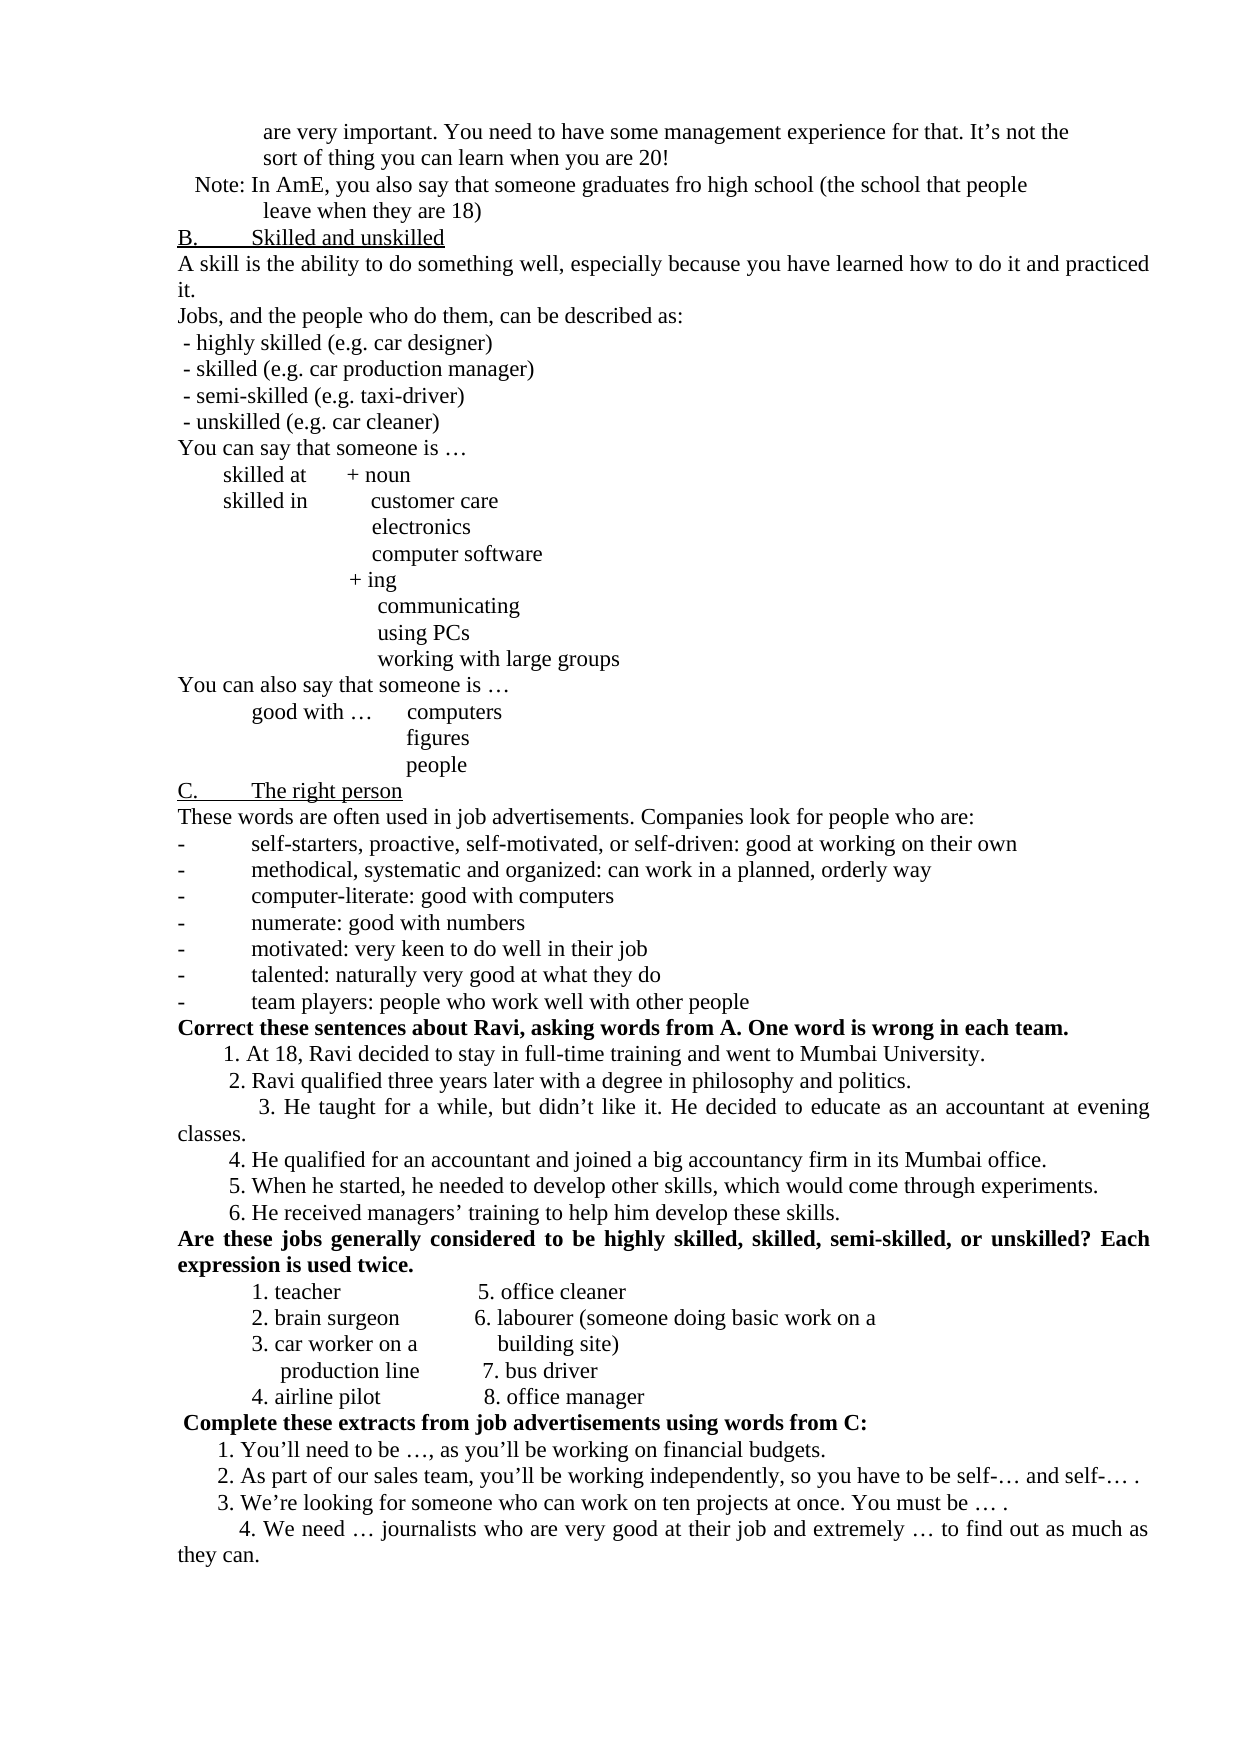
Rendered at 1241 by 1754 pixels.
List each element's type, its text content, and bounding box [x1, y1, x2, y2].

text - computer-literate: good with computers [177, 882, 1152, 909]
text Jobs, and the people who do them, can be described as: [177, 303, 1152, 329]
text 1. At 18, Ravi decided to stay in full-time training and went to Mumbai University. [177, 1041, 1152, 1067]
text Are these jobs generally considered to be highly skilled, skilled, semi-skilled, or unskilled? Each expression is used twice. [177, 1225, 1152, 1278]
text 2. Ravi qualified three years later with a degree in philosophy and politics. [177, 1067, 1152, 1093]
text - semi-skilled (e.g. taxi-driver) [177, 382, 1152, 408]
text - talented: naturally very good at what they do [177, 961, 1152, 988]
text C. The right person [177, 777, 1152, 803]
text Note: In AmE, you also say that someone graduates fro high school (the school that people [177, 171, 1152, 197]
text You can say that someone is … [177, 434, 1152, 461]
text skilled in customer care [177, 487, 1152, 513]
text 3. He taught for a while, but didn’t like it. He decided to educate as an accountant at evening classes. [177, 1093, 1152, 1146]
text - skilled (e.g. car production manager) [177, 355, 1152, 382]
text + ing [177, 566, 1152, 592]
text 6. He received managers’ training to help him develop these skills. [177, 1199, 1152, 1225]
text 3. car worker on a building site) [177, 1330, 1152, 1357]
text people [177, 751, 1152, 777]
text 5. When he started, he needed to develop other skills, which would come through experiments. [177, 1172, 1152, 1199]
text 4. airline pilot 8. office manager [177, 1383, 1152, 1409]
text computer software [177, 540, 1152, 566]
text production line 7. bus driver [177, 1357, 1152, 1383]
text A skill is the ability to do something well, especially because you have learned how to do it and practiced it. [177, 250, 1152, 303]
text - motivated: very keen to do well in their job [177, 935, 1152, 961]
text good with … computers [177, 698, 1152, 724]
text 4. We need … journalists who are very good at their job and extremely … to find out as much as they can. [177, 1515, 1152, 1568]
text working with large groups [177, 645, 1152, 672]
text 1. You’ll need to be …, as you’ll be working on financial budgets. [177, 1436, 1152, 1462]
text 3. We’re looking for someone who can work on ten projects at once. You must be … . [177, 1488, 1152, 1515]
text skilled at + noun [177, 461, 1152, 487]
text 4. He qualified for an accountant and joined a big accountancy firm in its Mumbai office. [177, 1146, 1152, 1172]
text - highly skilled (e.g. car designer) [177, 329, 1152, 355]
text Complete these extracts from job advertisements using words from C: [177, 1409, 1152, 1436]
text - unskilled (e.g. car cleaner) [177, 408, 1152, 434]
text electronics [177, 513, 1152, 540]
text 2. As part of our sales team, you’ll be working independently, so you have to be self-… and self-… . [177, 1462, 1152, 1488]
text leave when they are 18) [177, 197, 1152, 223]
text - self-starters, proactive, self-motivated, or self-driven: good at working on their own [177, 830, 1152, 856]
text 1. teacher 5. office cleaner [177, 1278, 1152, 1304]
text These words are often used in job advertisements. Companies look for people who are: [177, 803, 1152, 830]
text Correct these sentences about Ravi, asking words from A. One word is wrong in each team. [177, 1014, 1152, 1041]
text B. Skilled and unskilled [177, 223, 1152, 250]
text - methodical, systematic and organized: can work in a planned, orderly way [177, 856, 1152, 882]
text You can also say that someone is … [177, 672, 1152, 698]
text figures [177, 724, 1152, 751]
text are very important. You need to have some management experience for that. It’s not the [177, 118, 1152, 144]
text sort of thing you can learn when you are 20! [177, 144, 1152, 171]
text 2. brain surgeon 6. labourer (someone doing basic work on a [177, 1304, 1152, 1330]
text communicating [177, 592, 1152, 619]
text - numerate: good with numbers [177, 909, 1152, 935]
text - team players: people who work well with other people [177, 988, 1152, 1014]
text using PCs [177, 619, 1152, 645]
